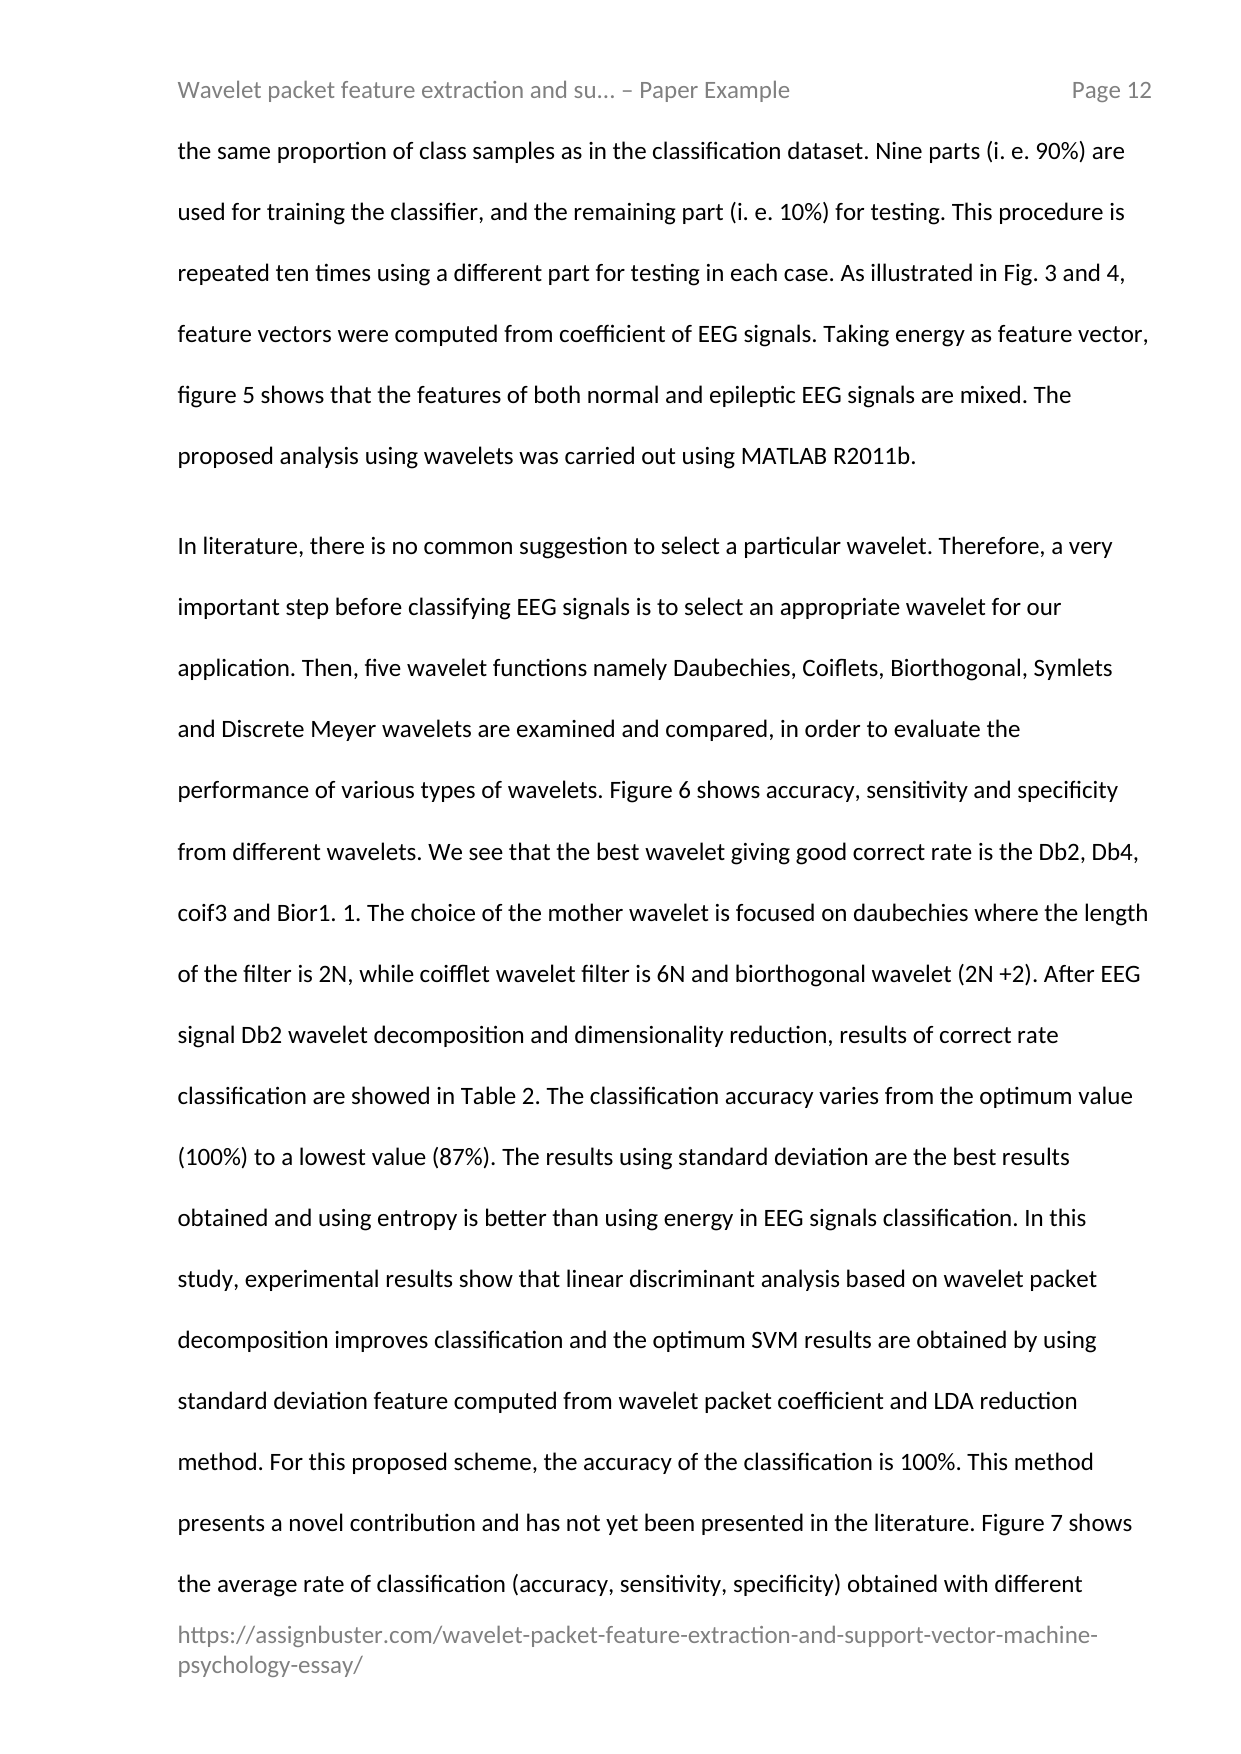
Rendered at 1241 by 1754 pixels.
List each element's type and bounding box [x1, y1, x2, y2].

text [177, 135, 1152, 471]
text [177, 531, 1152, 1599]
